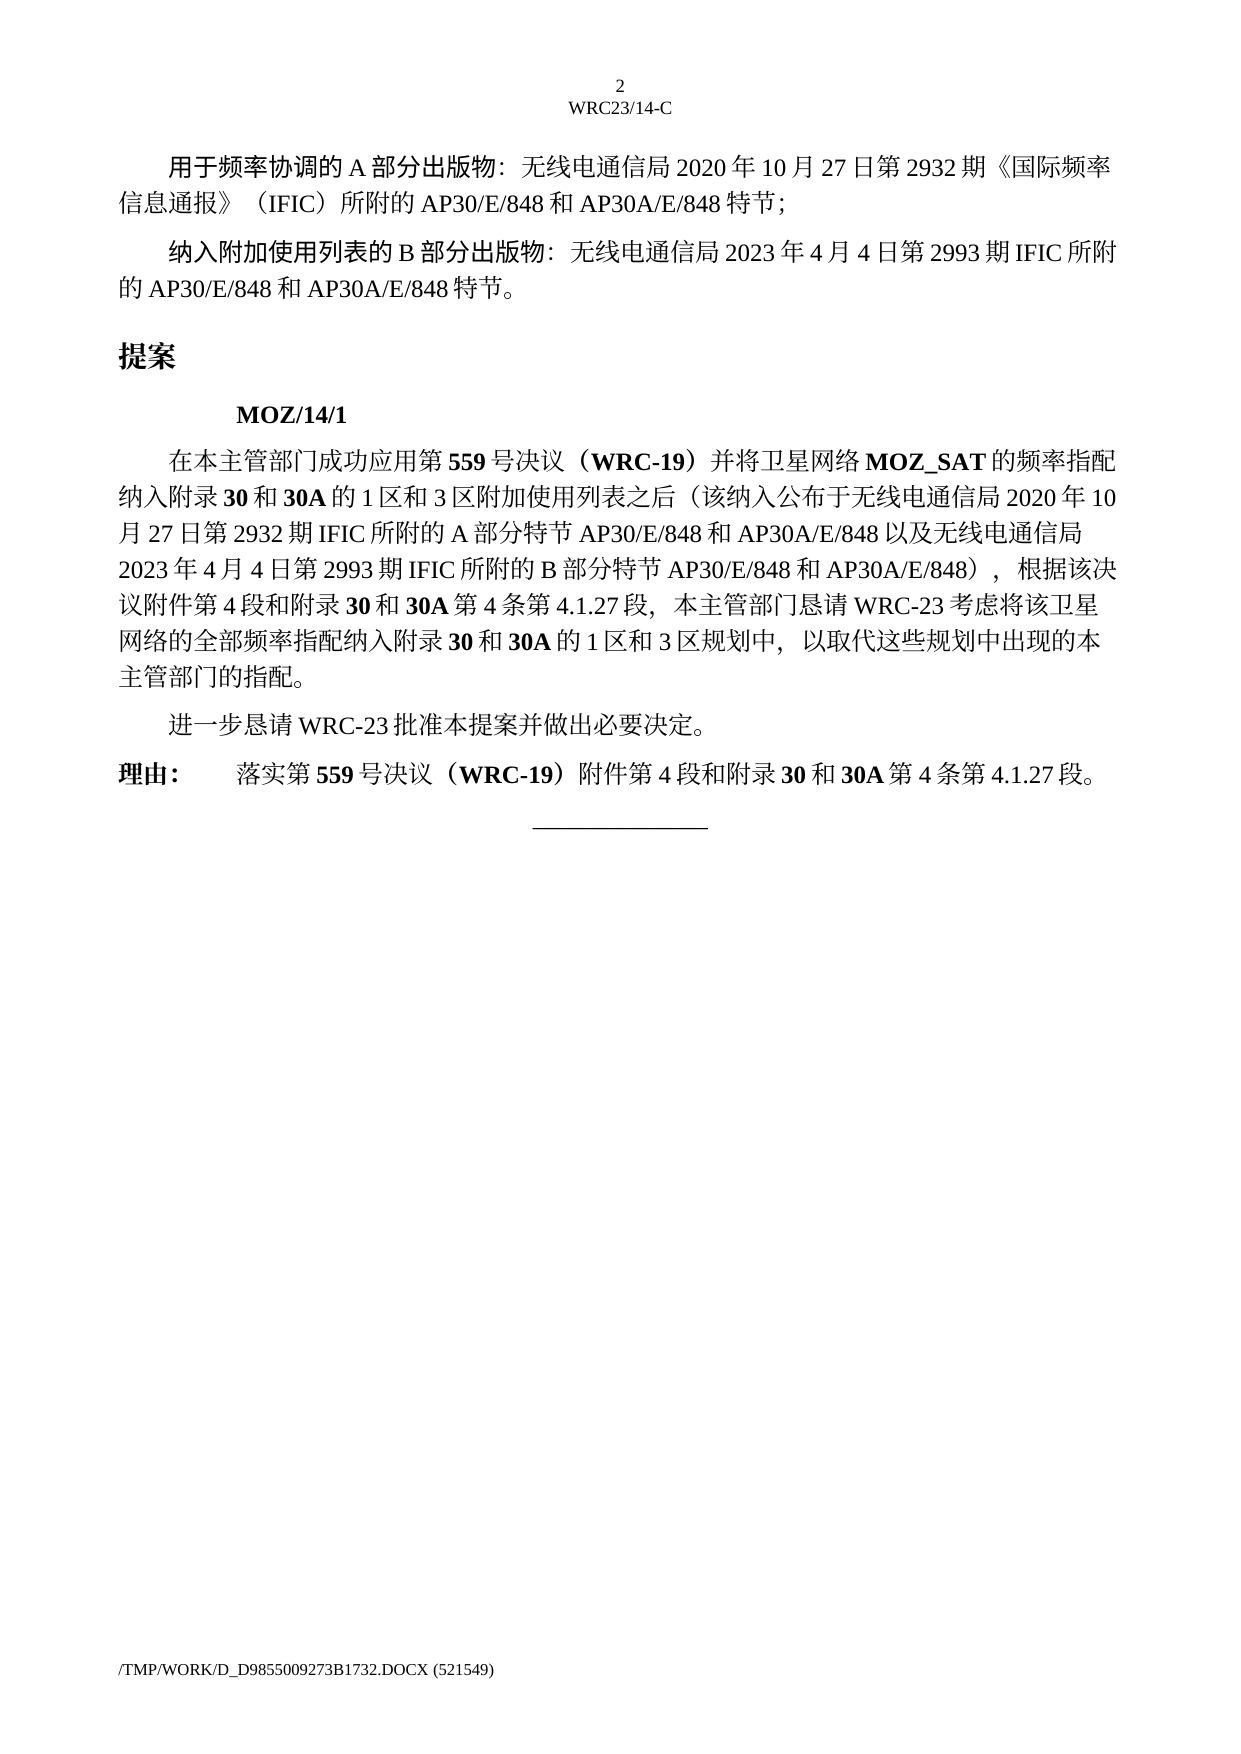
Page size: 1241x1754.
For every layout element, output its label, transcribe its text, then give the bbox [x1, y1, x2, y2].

subtitle 提案 [118, 334, 1122, 376]
text 用于频率协调的A部分出版物：无线电通信局2020年10月27日第2932期《国际频率信息通报》（IFIC）所附的AP30/E/848和AP30A/E/848特节； [118, 148, 1122, 220]
text 进一步恳请WRC-23批准本提案并做出必要决定。 [118, 706, 1122, 742]
text 纳入附加使用列表的B部分出版物：无线电通信局2023年4月4日第2993期IFIC所附的AP30/E/848和AP30A/E/848特节。 [118, 232, 1122, 304]
text ______________ [118, 803, 1122, 832]
text 在本主管部门成功应用第559号决议（WRC-19）并将卫星网络MOZ_SAT的频率指配纳入附录30和30A的1区和3区附加使用列表之后（该纳入公布于无线电通信局2020年10月27日第2932期IFIC所附的A部分特节AP30/E/848和AP30A/E/848以及无线电通信局2023年4月4日第2993期IFIC所附的B部分特节AP30/E/848和AP30A/E/848），根据该决议附件第4段和附录30和30A第4条第4.1.27段，本主管部门恳请WRC-23考虑将该卫星网络的全部频率指配纳入附录30和30A的1区和3区规划中，以取代这些规划中出现的本主管部门的指配。 [118, 442, 1122, 693]
text MOZ/14/1 [118, 401, 1122, 429]
text 理由： 落实第559号决议（WRC-19）附件第4段和附录30和30A第4条第4.1.27段。 [118, 754, 1122, 790]
